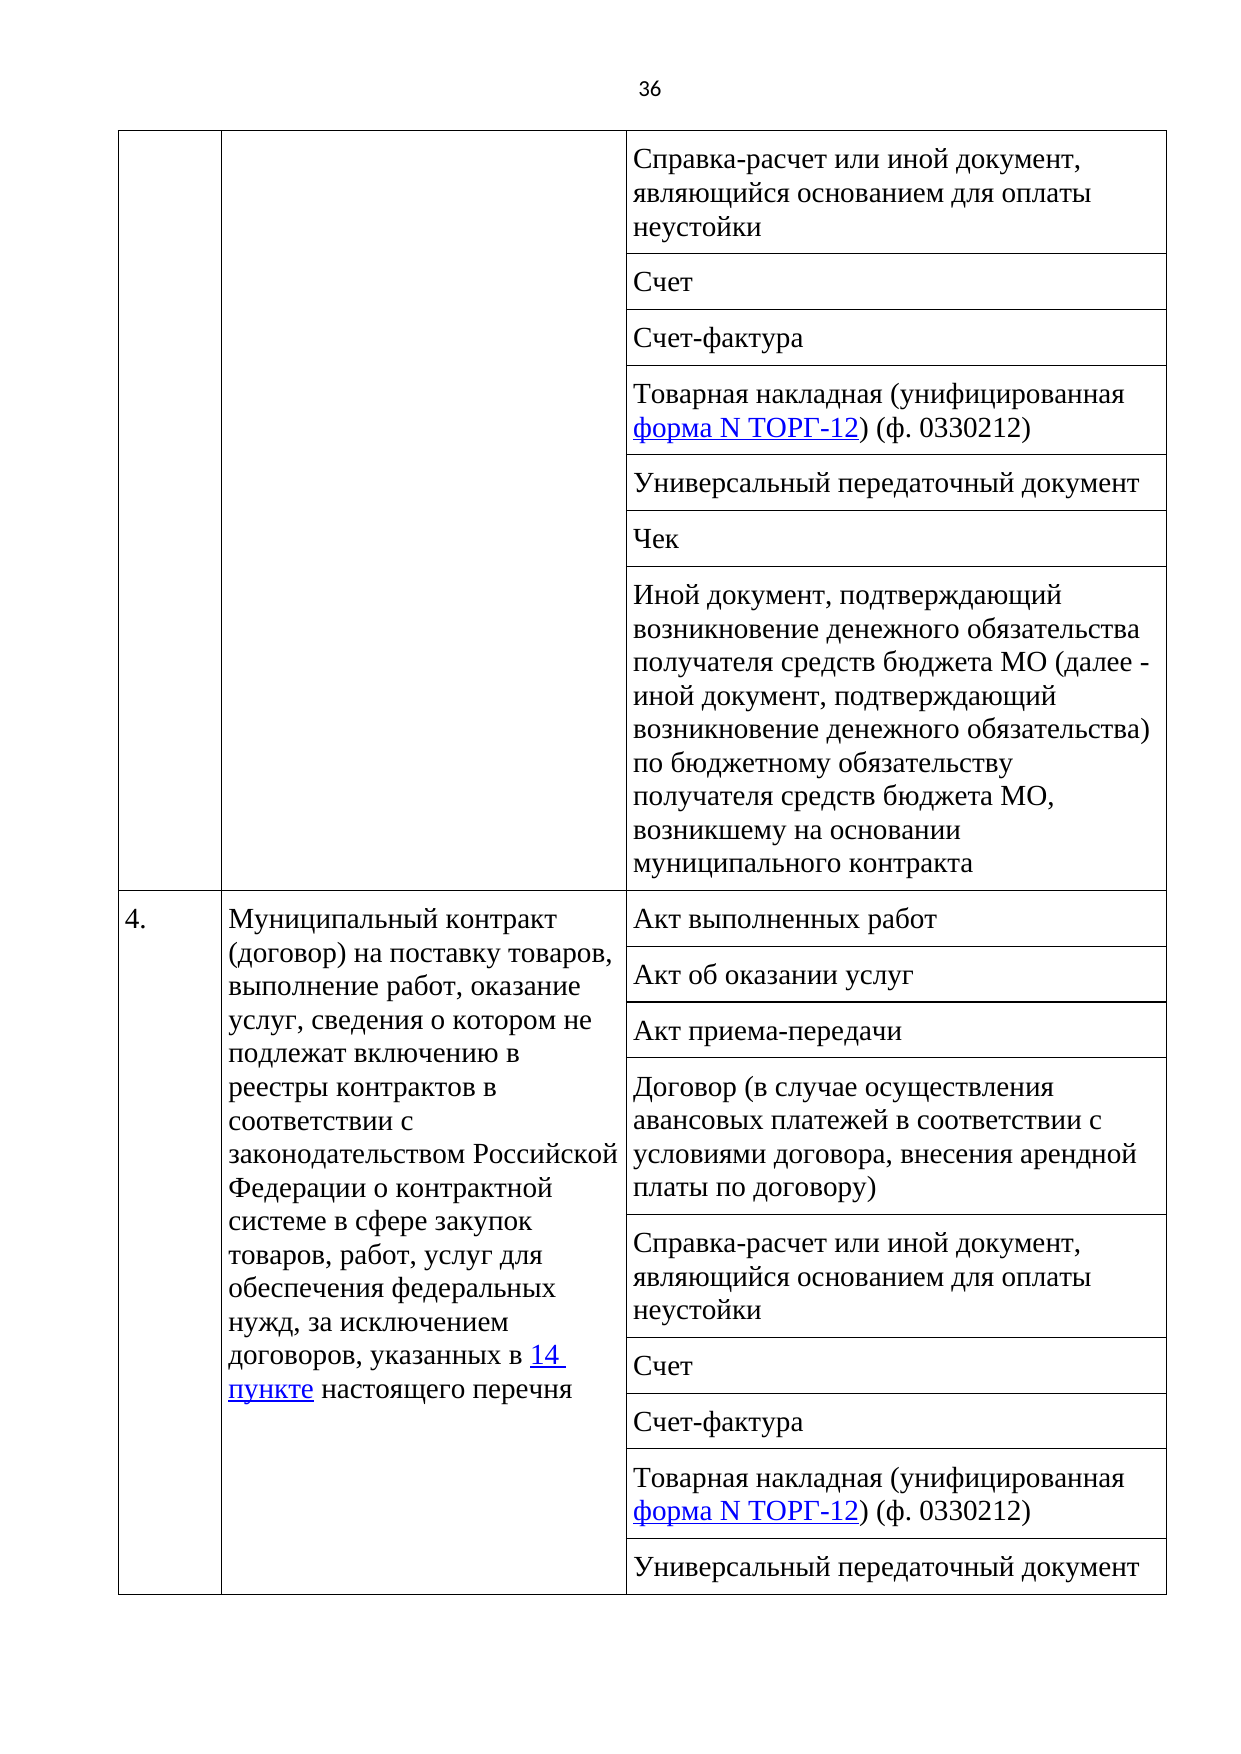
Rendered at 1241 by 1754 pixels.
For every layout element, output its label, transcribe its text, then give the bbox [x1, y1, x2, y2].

table_cell Универсальный передаточный документ [627, 1539, 1166, 1593]
table_cell Акт приема-передачи [627, 1003, 1166, 1057]
table_cell Счет [627, 1338, 1166, 1392]
table_cell Акт об оказании услуг [627, 947, 1166, 1001]
table_cell Универсальный передаточный документ [627, 455, 1166, 510]
table_cell Договор (в случае осуществления авансовых платежей в соответствии с условиями договора, внесения арендной платы по договору) [627, 1058, 1166, 1214]
table_cell Иной документ, подтверждающий возникновение денежного обязательства получателя средств бюджета МО (далее - иной документ, подтверждающий возникновение денежного обязательства) по бюджетному обязательству получателя средств бюджета МО, возникшему на основании муниципального контракта [627, 567, 1166, 890]
table_cell Товарная накладная (унифицированная форма N ТОРГ-12) (ф. 0330212) [627, 1449, 1166, 1538]
table_cell 4. [119, 891, 221, 1593]
table_cell Счет [627, 254, 1166, 309]
table_cell Справка-расчет или иной документ, являющийся основанием для оплаты неустойки [627, 131, 1166, 253]
table_cell Чек [627, 511, 1166, 566]
table_cell Муниципальный контракт (договор) на поставку товаров, выполнение работ, оказание услуг, сведения о котором не подлежат включению в реестры контрактов в соответствии с законодательством Российской Федерации о контрактной системе в сфере закупок товаров, работ, услуг для обеспечения федеральных нужд, за исключением договоров, указанных в 14 пункте настоящего перечня [222, 891, 626, 1593]
table_cell Товарная накладная (унифицированная форма N ТОРГ-12) (ф. 0330212) [627, 366, 1166, 454]
table_cell Счет-фактура [627, 1394, 1166, 1448]
table_cell Акт выполненных работ [627, 891, 1166, 946]
table_cell Счет-фактура [627, 310, 1166, 364]
table_cell Справка-расчет или иной документ, являющийся основанием для оплаты неустойки [627, 1215, 1166, 1337]
